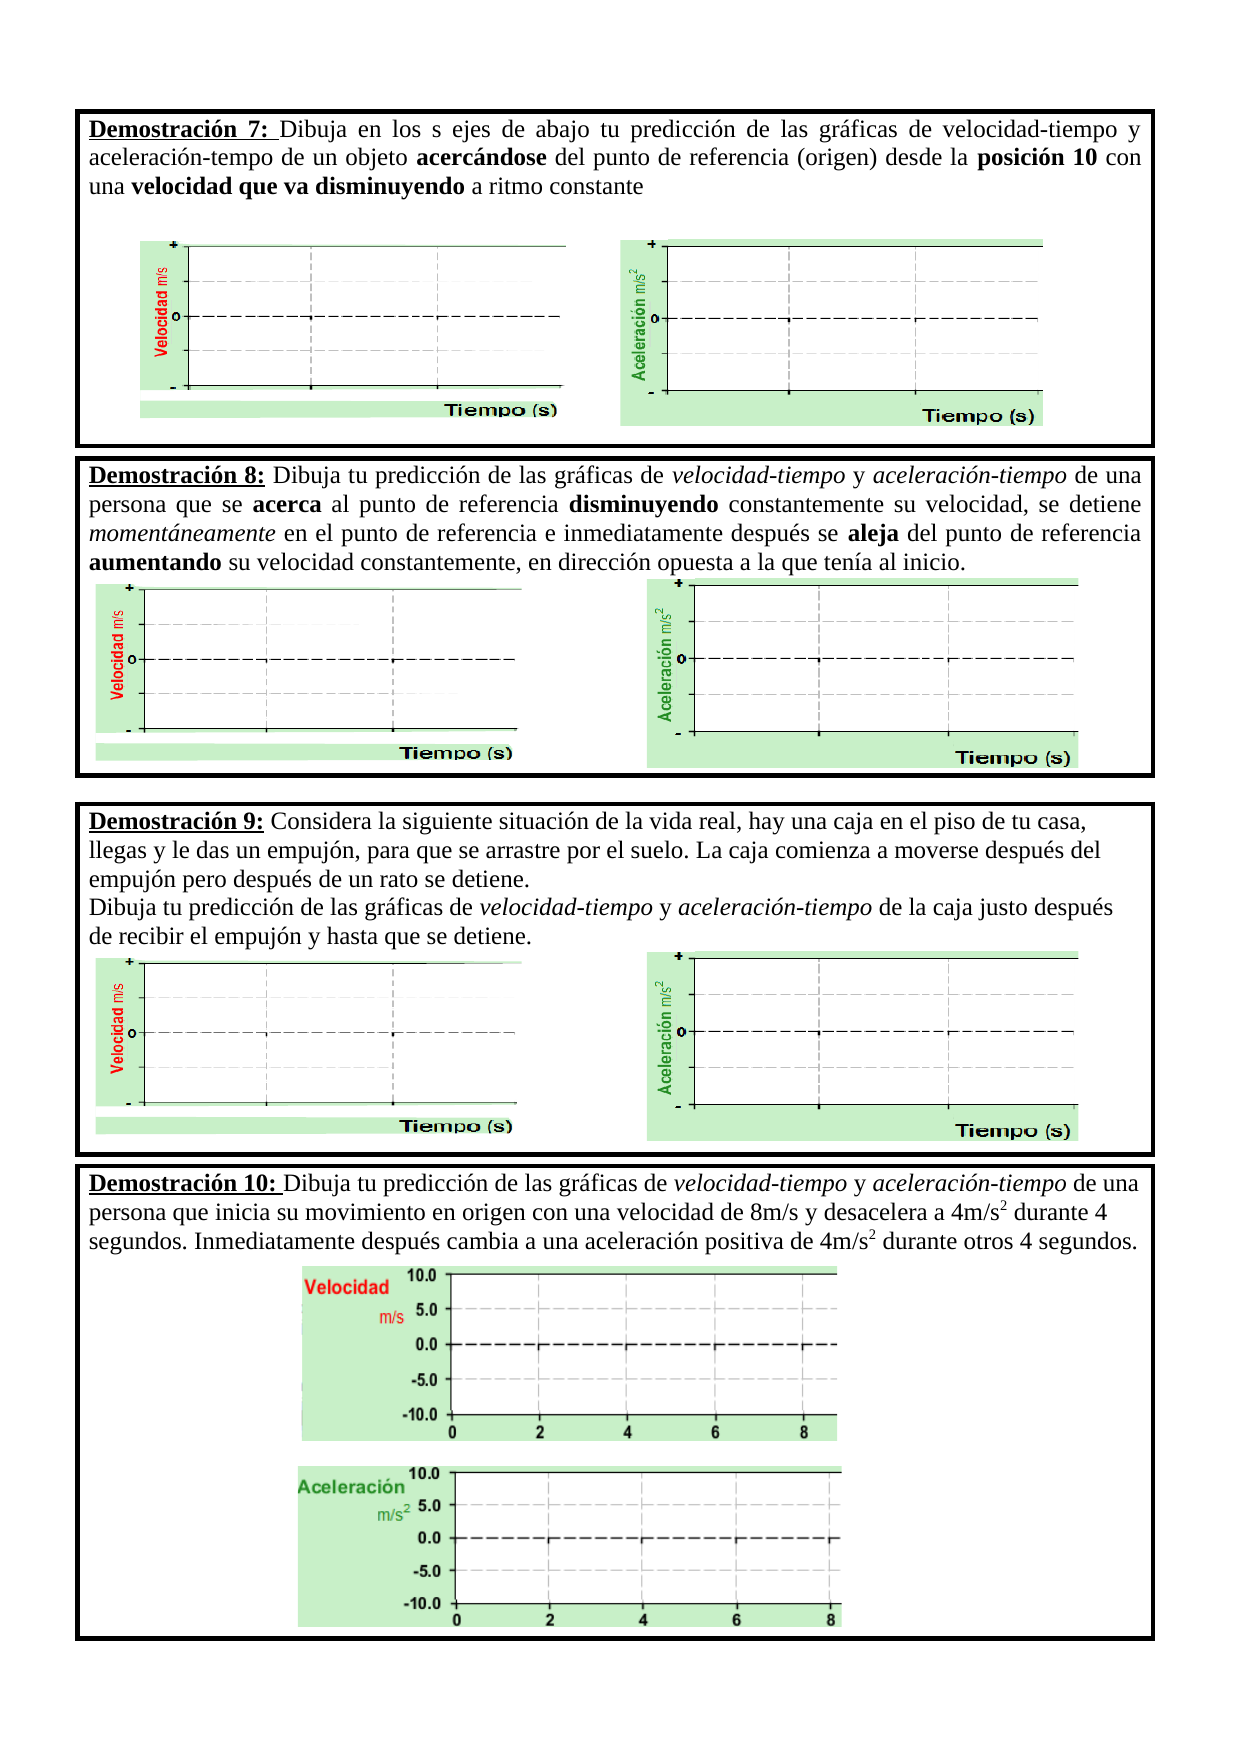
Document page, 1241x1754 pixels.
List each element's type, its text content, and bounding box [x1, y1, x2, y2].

table_cell Demostración 7: Dibuja en los s ejes de abajo tu predicción de las gráficas de velocidad-tiempo y aceleración-tempo de un objeto acercándose del punto de referencia (origen) desde la posición 10 con una velocidad que va disminuyendo a ritmo constante [80, 114, 1151, 444]
table_header Demostración 10: Dibuja tu predicción de las gráficas de velocidad-tiempo y aceleración-tiempo de una persona que inicia su movimiento en origen con una velocidad de 8m/s y desacelera a 4m/s2 durante 4 segundos. Inmediatamente después cambia a una aceleración positiva de 4m/s2 durante otros 4 segundos. [80, 1168, 1151, 1636]
picture [620, 239, 1043, 426]
picture [646, 578, 1079, 768]
table_header Demostración 9: Considera la siguiente situación de la vida real, hay una caja en el piso de tu casa, llegas y le das un empujón, para que se arrastre por el suelo. La caja comienza a moverse después del empujón pero después de un rato se detiene. Dibuja tu predicción de las gráficas de velocidad-tiempo y aceleración-tiempo de la caja justo después de recibir el empujón y hasta que se detiene. [80, 806, 1151, 1152]
table_header Demostración 8: Dibuja tu predicción de las gráficas de velocidad-tiempo y aceleración-tiempo de una persona que se acerca al punto de referencia disminuyendo constantemente su velocidad, se detiene momentáneamente en el punto de referencia e inmediatamente después se aleja del punto de referencia aumentando su velocidad constantemente, en dirección opuesta a la que tenía al inicio. [80, 461, 1151, 773]
picture [297, 1466, 842, 1627]
picture [646, 951, 1079, 1141]
picture [301, 1266, 838, 1441]
